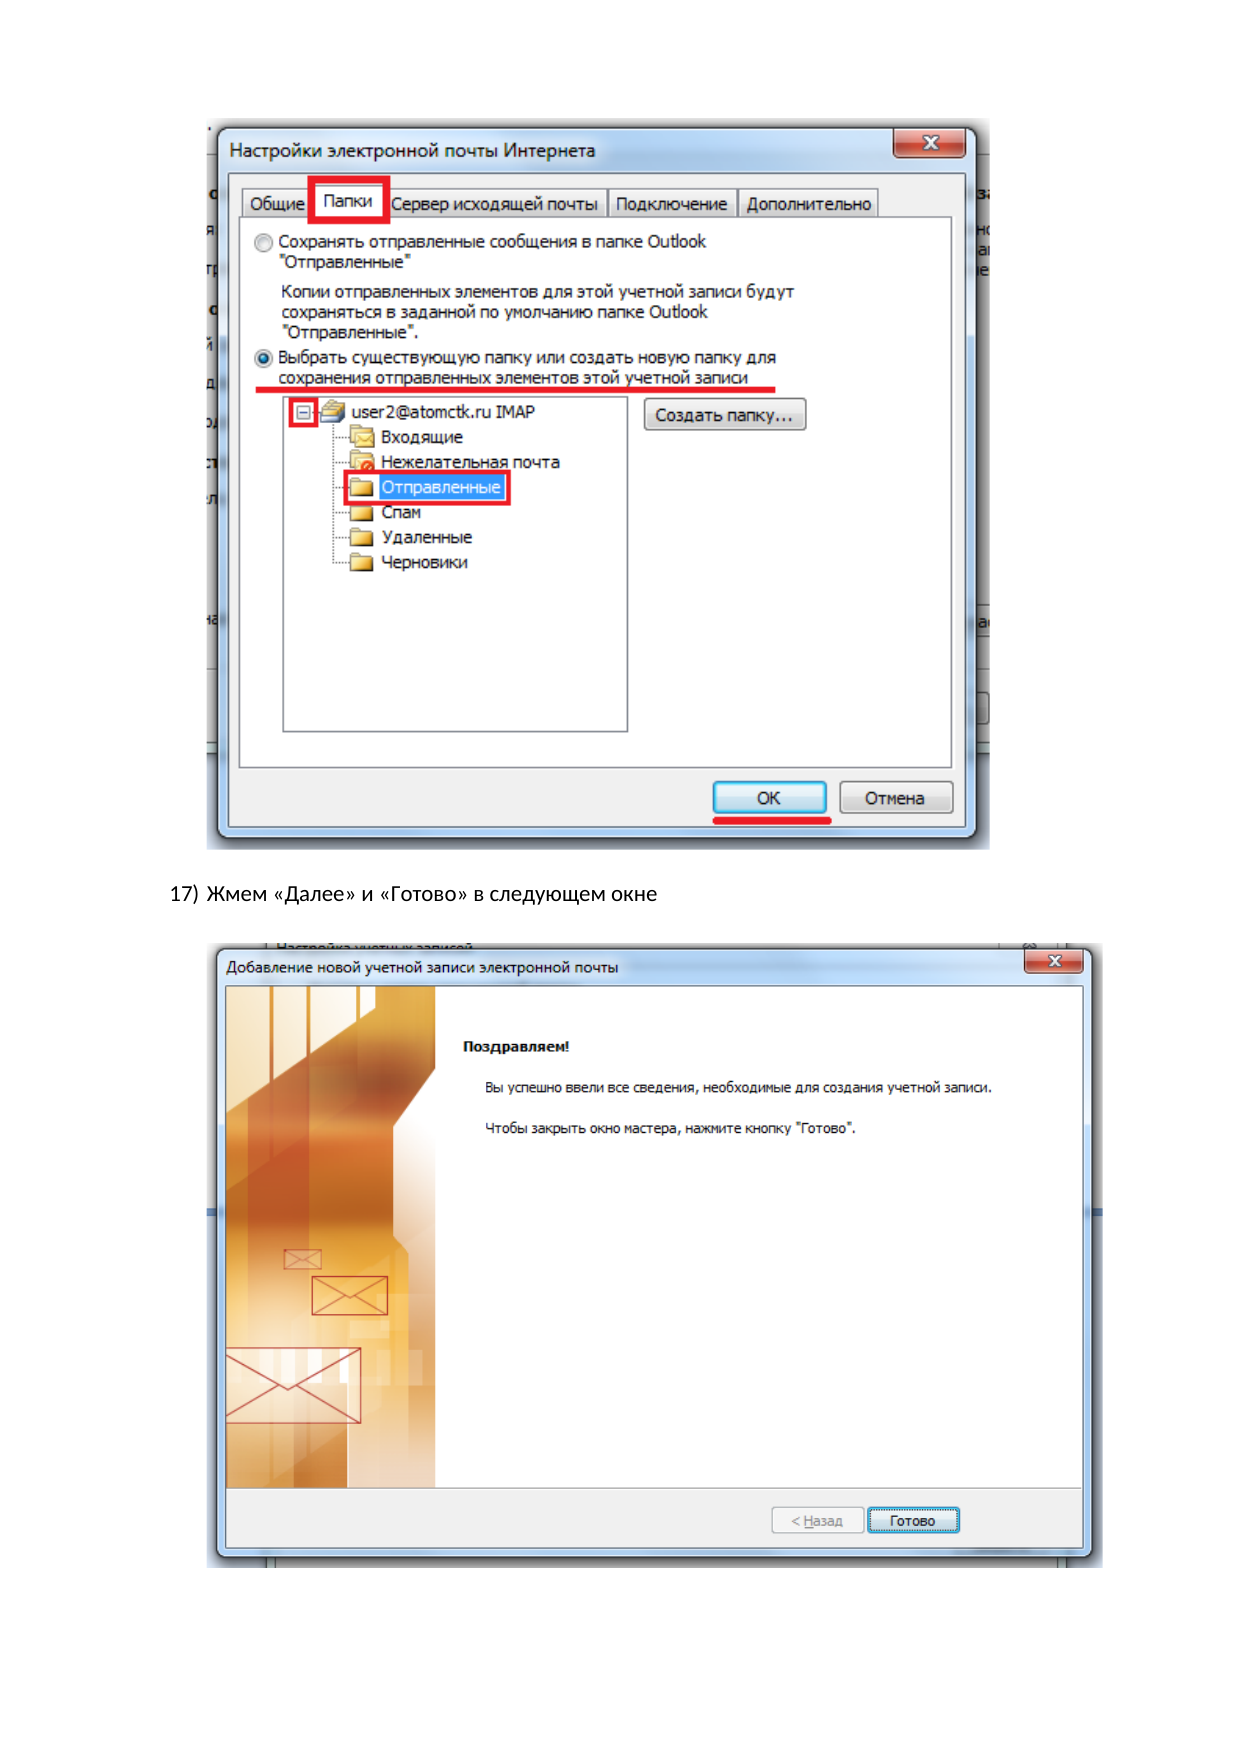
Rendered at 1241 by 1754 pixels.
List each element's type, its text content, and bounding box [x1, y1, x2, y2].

picture [206, 118, 990, 875]
picture [206, 943, 1103, 1568]
list Жмем «Далее» и «Готово» в следующем окне [169, 879, 1152, 907]
